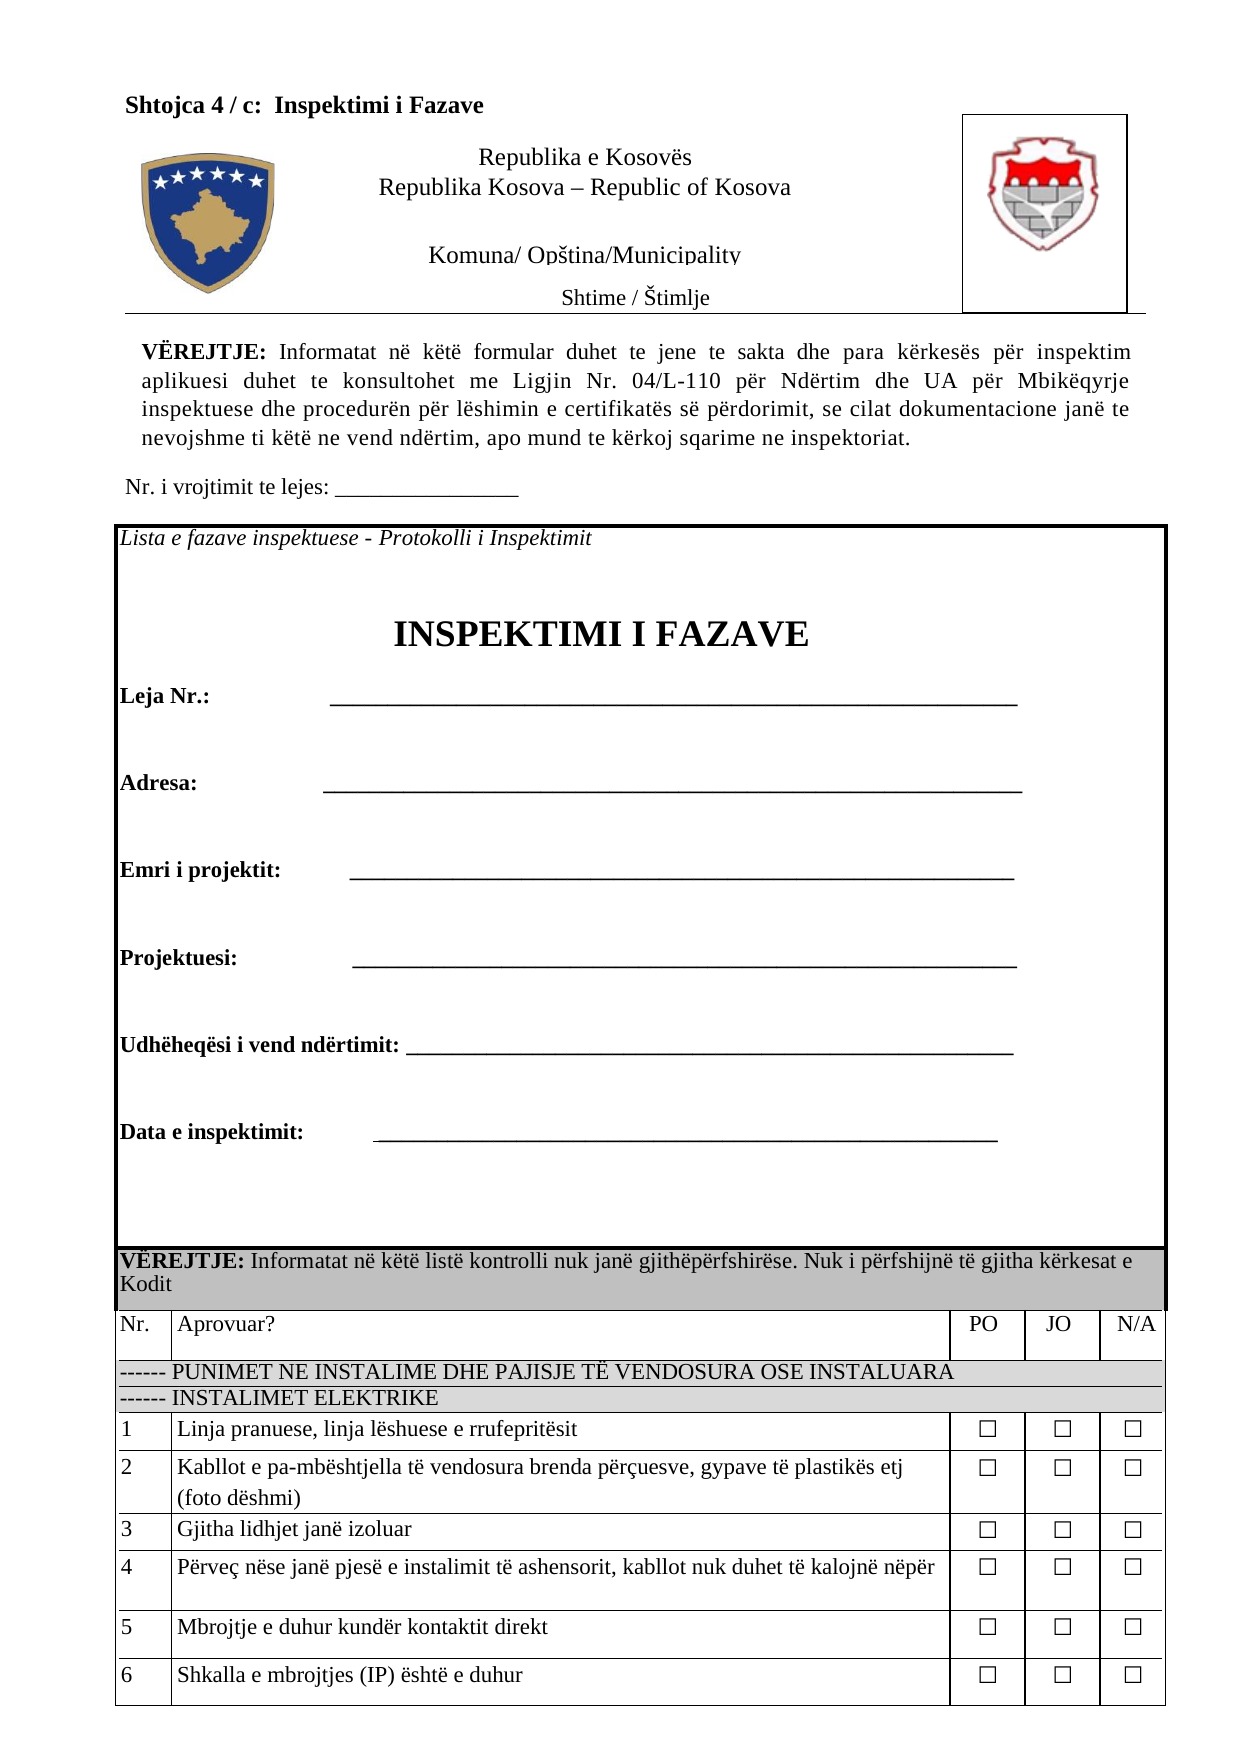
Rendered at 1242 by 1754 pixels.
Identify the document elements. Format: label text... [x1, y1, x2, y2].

table_cell Përveç nëse janë pjesë e instalimit të ashensorit, kabllot nuk duhet të kalojnë nëpër zgavrën e ashensorit [172, 1551, 949, 1610]
picture [987, 122, 1103, 268]
table_cell Mbrojtje e duhur kundër kontaktit direkt [172, 1611, 949, 1658]
table_cell 3 [116, 1513, 171, 1550]
table_cell JO [1026, 1311, 1099, 1360]
table_cell 1 [116, 1412, 171, 1450]
table_cell ------ INSTALIMET ELEKTRIKE [116, 1386, 1165, 1412]
table_header Lista e fazave inspektuese - Protokolli i Inspektimit INSPEKTIMI I FAZAVE Leja Nr.: Adresa: Emri i projektit: Projektuesi: Udhëheqësi i vend ndërtimit: Data e inspektimit: [118, 528, 1164, 1246]
table_cell Linja pranuese, linja lëshuese e rrufepritësit [172, 1413, 949, 1450]
table_cell PO [951, 1311, 1024, 1360]
text VËREJTJE: Informatat në këtë formular duhet te jene te sakta dhe para kërkesës për inspektim aplikuesi duhet te konsultohet me Ligjin Nr. 04/L-110 për Ndërtim dhe UA për Mbikëqyrje inspektuese dhe procedurën për lëshimin e certifikatës së përdorimit, se cilat dokumentacione janë te nevojshme ti këtë ne vend ndërtim, apo mund te kërkoj sqarime ne inspektoriat. [141, 338, 1132, 450]
table_cell 5 [116, 1610, 171, 1658]
text Shtojca 4 / c: Inspektimi i Fazave [125, 90, 1132, 118]
table_cell 4 [116, 1550, 171, 1610]
table_cell Nr. [116, 1310, 171, 1360]
table_cell Kabllot e pa-mbështjella të vendosura brenda përçuesve, gypave të plastikës etj (foto dëshmi) [172, 1451, 949, 1512]
table_cell ------ PUNIMET NE INSTALIME DHE PAJISJE TË VENDOSURA OSE INSTALUARA [116, 1360, 1165, 1386]
table_cell N/A [1101, 1310, 1165, 1360]
picture [141, 153, 275, 294]
table_cell VËREJTJE: Informatat në këtë listë kontrolli nuk janë gjithëpërfshirëse. Nuk i përfshijnë të gjitha kërkesat e Kodit apo kërkesat e planeve individuale. Kjo listë kontrolluese NUK përjashton asnjë kërkesë të Kodit. [118, 1250, 1164, 1310]
table_cell Gjitha lidhjet janë izoluar [172, 1514, 949, 1550]
text Nr. i vrojtimit te lejes: [125, 473, 1146, 499]
table_cell Shkalla e mbrojtjes (IP) është e duhur [172, 1659, 949, 1705]
table_cell 6 [116, 1658, 171, 1705]
table_cell 2 [116, 1450, 171, 1512]
table_cell Aprovuar? [172, 1311, 949, 1360]
